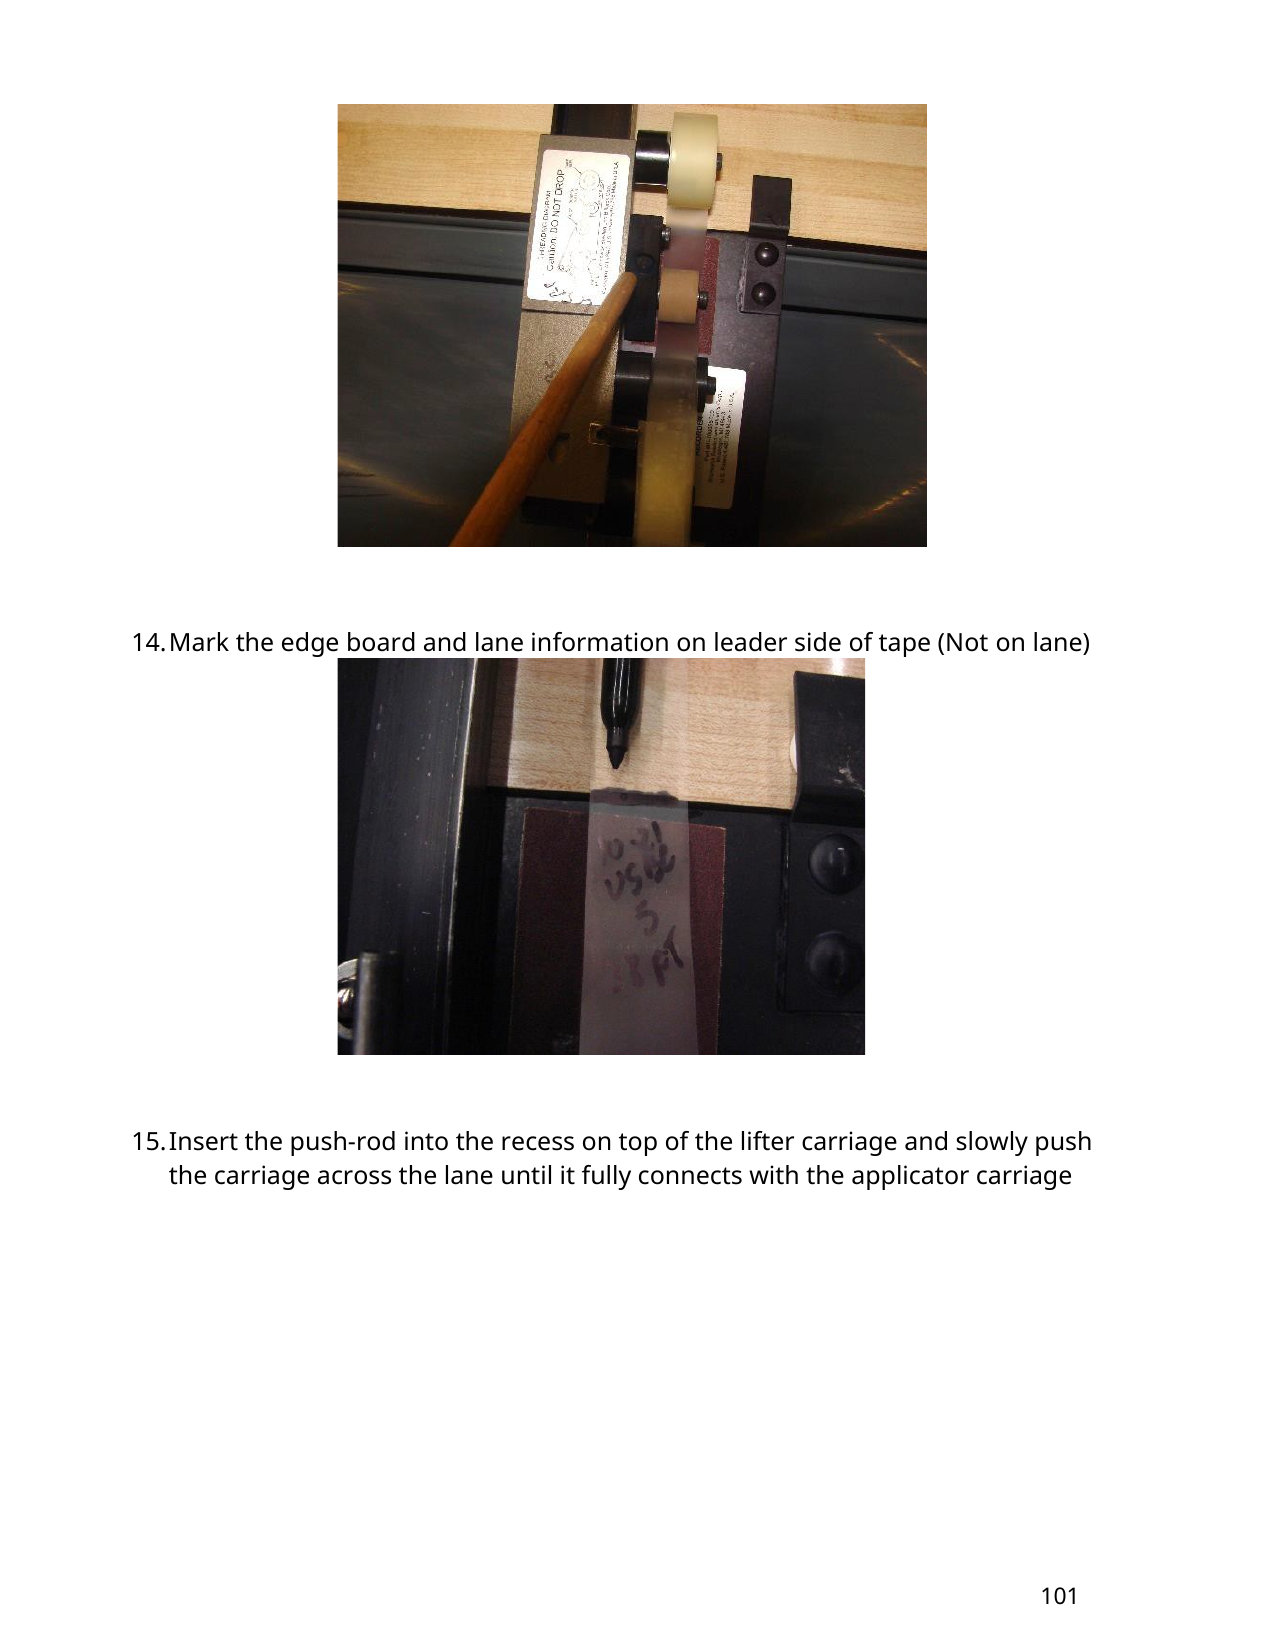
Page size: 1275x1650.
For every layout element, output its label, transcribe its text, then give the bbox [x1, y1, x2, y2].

list Mark the edge board and lane information on leader side of tape (Not on lane) [131, 624, 1104, 658]
picture [337, 104, 927, 547]
picture [337, 658, 865, 1055]
list Insert the push-rod into the recess on top of the lifter carriage and slowly push the carriage across the lane until it fully connects with the applicator carriage [131, 1123, 1117, 1192]
